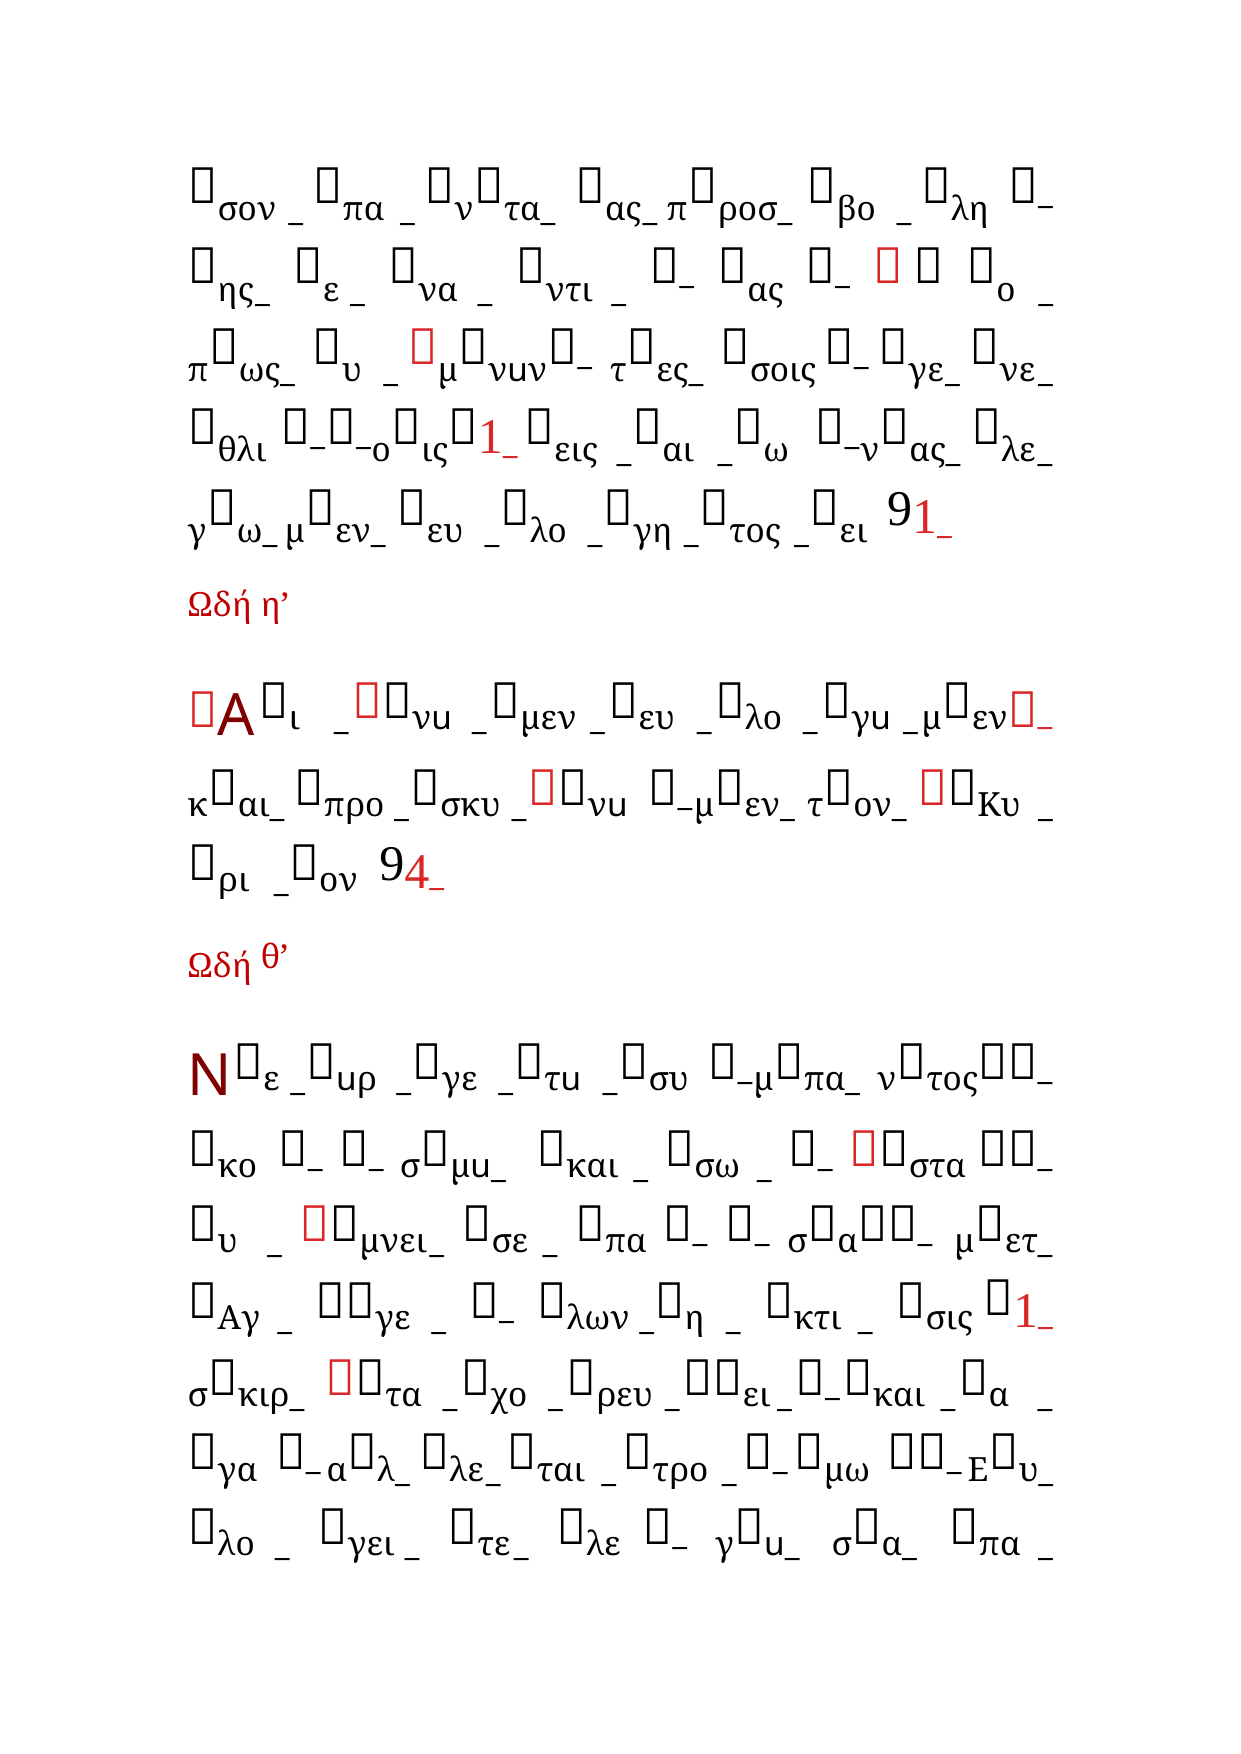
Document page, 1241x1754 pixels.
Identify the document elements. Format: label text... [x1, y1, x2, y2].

text Ωδή η’ [187, 581, 1053, 627]
text Α ι_ νu_ μεν_ ευ_ λο_ γu_ μεν_ και_ προ_ σκυ_ νu_ μεν_ τον_ Κυ_ ρι_ ον_ [187, 656, 1053, 903]
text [187, 150, 1053, 552]
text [187, 1017, 1053, 1566]
text Ωδή θ’ [187, 933, 1053, 988]
